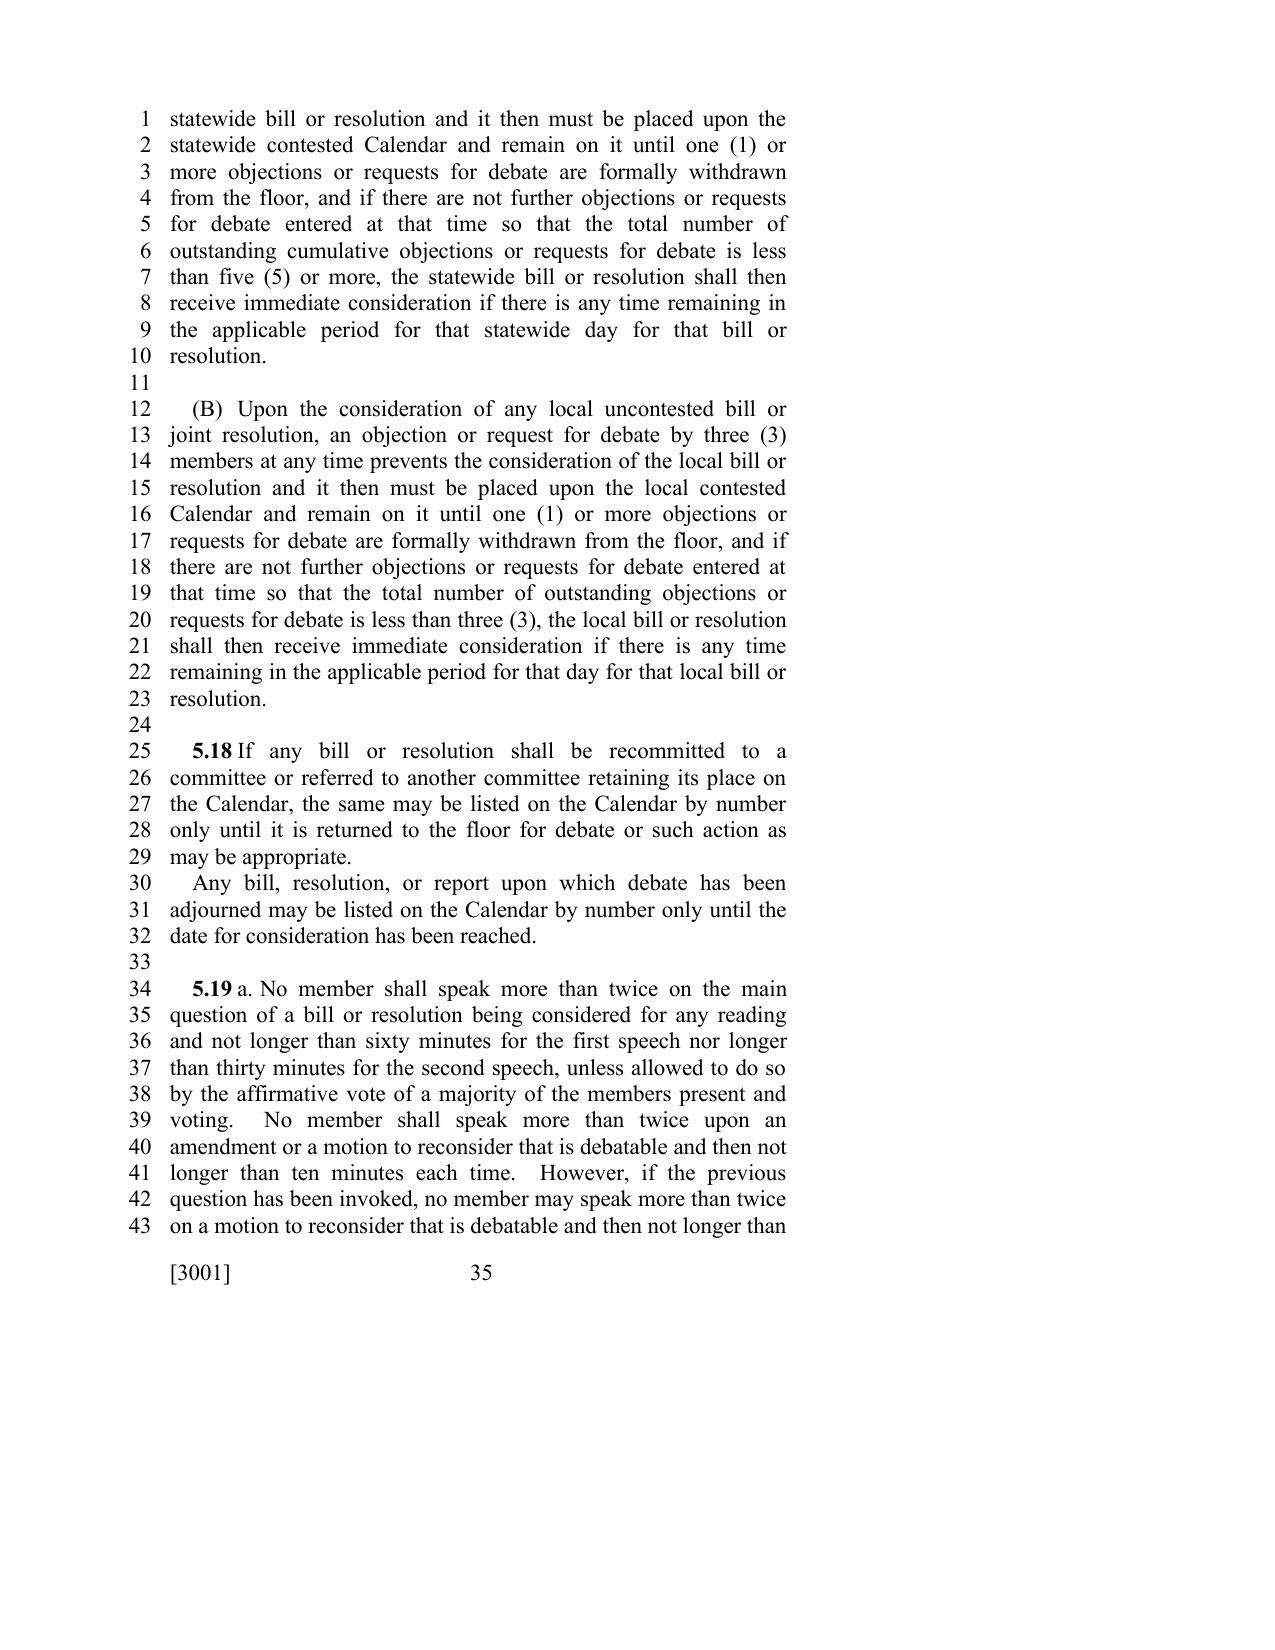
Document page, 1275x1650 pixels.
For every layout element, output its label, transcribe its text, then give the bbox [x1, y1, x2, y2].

text 5.18 If any bill or resolution shall be recommitted to a committee or referred to another committee retaining its place on the Calendar, the same may be listed on the Calendar by number only until it is returned to the floor for debate or such action as may be appropriate. [169, 737, 787, 869]
text Any bill, resolution, or report upon which debate has been adjourned may be listed on the Calendar by number only until the date for consideration has been reached. [169, 869, 787, 948]
text (B) Upon the consideration of any local uncontested bill or joint resolution, an objection or request for debate by three (3) members at any time prevents the consideration of the local bill or resolution and it then must be placed upon the local contested Calendar and remain on it until one (1) or more objections or requests for debate are formally withdrawn from the floor, and if there are not further objections or requests for debate entered at that time so that the total number of outstanding objections or requests for debate is less than three (3), the local bill or resolution shall then receive immediate consideration if there is any time remaining in the applicable period for that day for that local bill or resolution. [169, 395, 787, 711]
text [169, 975, 787, 1238]
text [169, 105, 787, 368]
